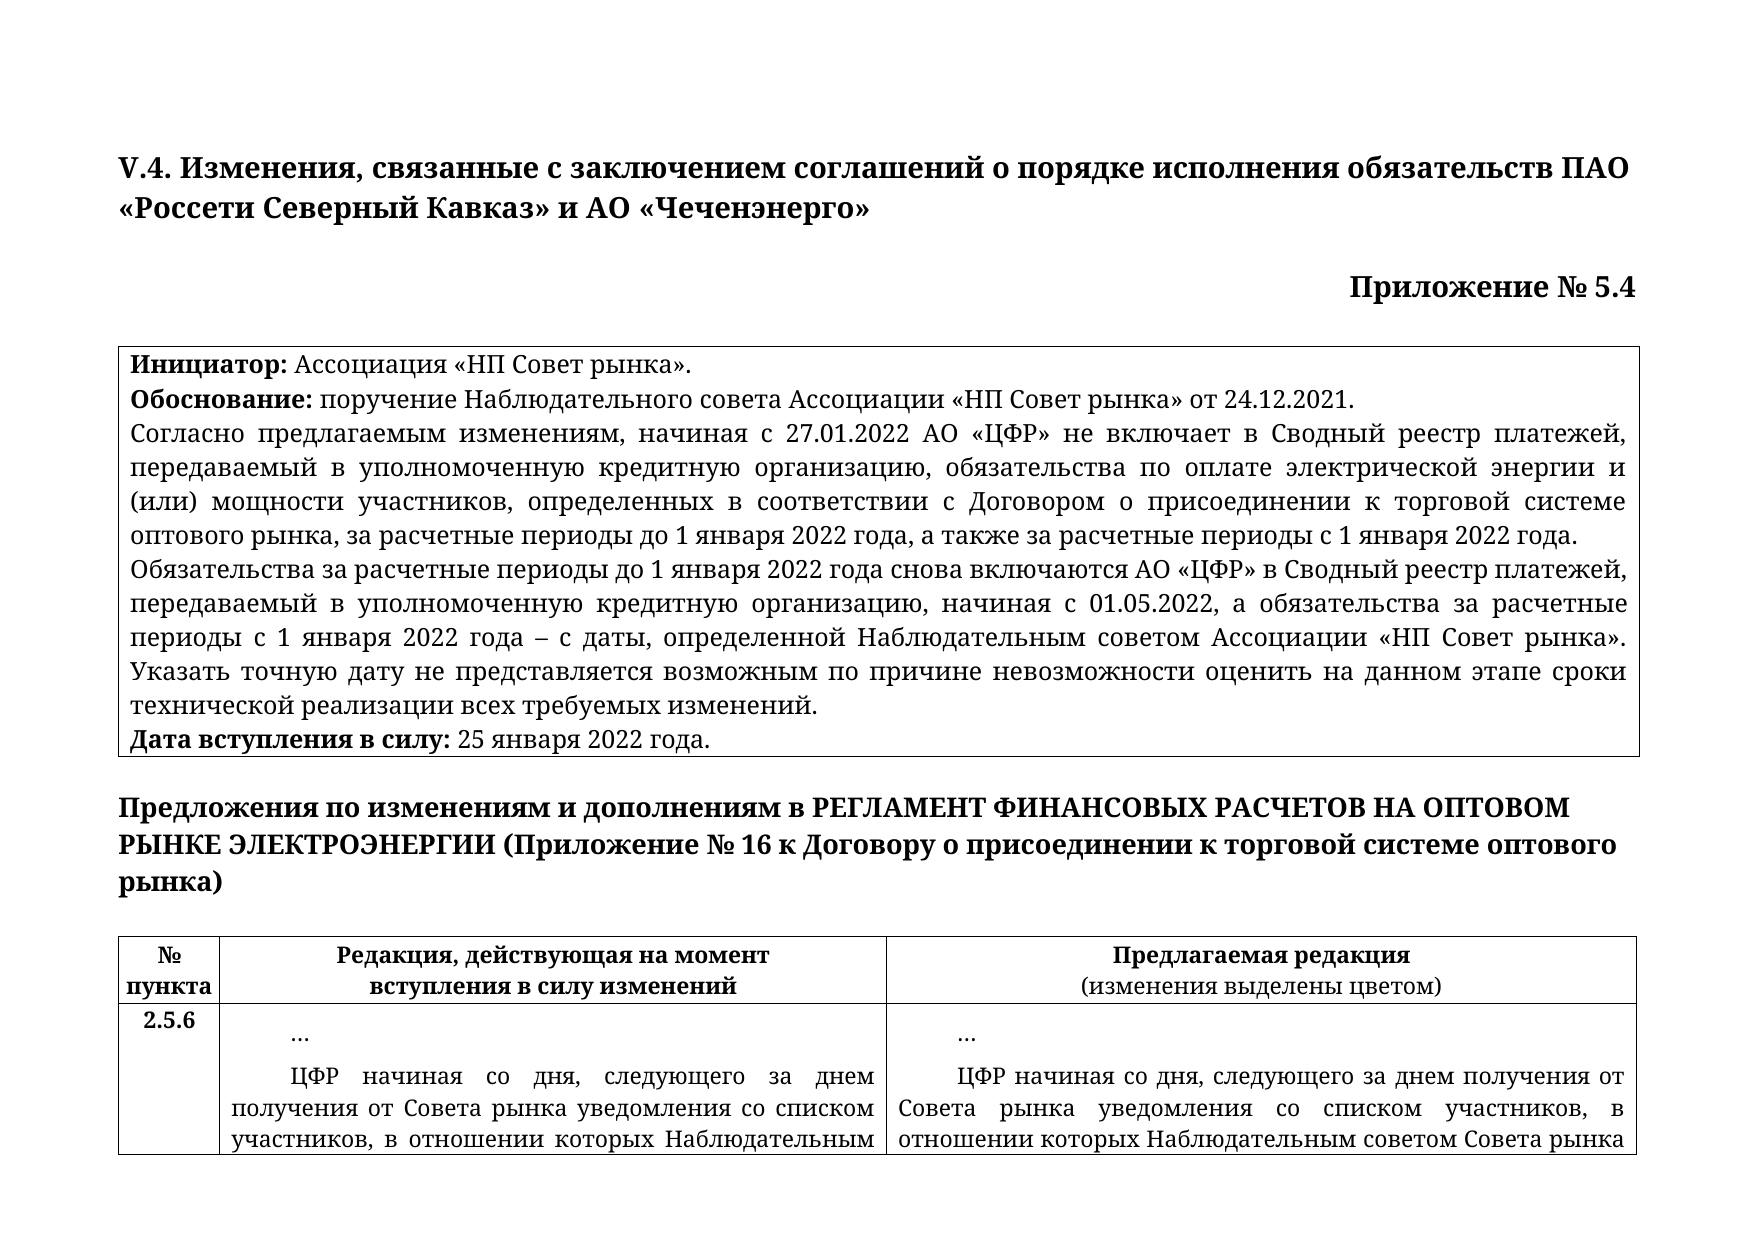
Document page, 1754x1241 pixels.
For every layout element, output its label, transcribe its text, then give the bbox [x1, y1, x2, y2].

text Предложения по изменениям и дополнениям в РЕГЛАМЕНТ ФИНАНСОВЫХ РАСЧЕТОВ НА ОПТОВОМ РЫНКЕ ЭЛЕКТРОЭНЕРГИИ (Приложение № 16 к Договору о присоединении к торговой системе оптового рынка) [118, 788, 1636, 899]
table_header Предлагаемая редакция (изменения выделены цветом) [887, 937, 1636, 1003]
table_cell 2.5.6 [119, 1004, 219, 1154]
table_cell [220, 1004, 886, 1154]
text V.4. Изменения, связанные c заключением соглашений о порядке исполнения обязательств ПАО «Россети Северный Кавказ» и АО «Чеченэнерго» [118, 148, 1636, 227]
table_header Редакция, действующая на момент вступления в силу изменений [220, 937, 886, 1003]
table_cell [887, 1004, 1636, 1154]
table_header Инициатор: Ассоциация «НП Совет рынка». Обоснование: поручение Наблюдательного совета Ассоциации «НП Совет рынка» от 24.12.2021. Согласно предлагаемым изменениям, начиная с 27.01.2022 АО «ЦФР» не включает в Сводный реестр платежей, передаваемый в уполномоченную кредитную организацию, обязательства по оплате электрической энергии и (или) мощности участников, определенных в соответствии с Договором о присоединении к торговой системе оптового рынка, за расчетные периоды до 1 января 2022 года, а также за расчетные периоды с 1 января 2022 года. Обязательства за расчетные периоды до 1 января 2022 года снова включаются АО «ЦФР» в Сводный реестр платежей, передаваемый в уполномоченную кредитную организацию, начиная с 01.05.2022, а обязательства за расчетные периоды с 1 января 2022 года – с даты, определенной Наблюдательным советом Ассоциации «НП Совет рынка». Указать точную дату не представляется возможным по причине невозможности оценить на данном этапе сроки технической реализации всех требуемых изменений. Дата вступления в силу: 25 января 2022 года. [119, 347, 1639, 756]
table_header № пункта [119, 937, 219, 1003]
text Приложение № 5.4 [118, 267, 1636, 306]
